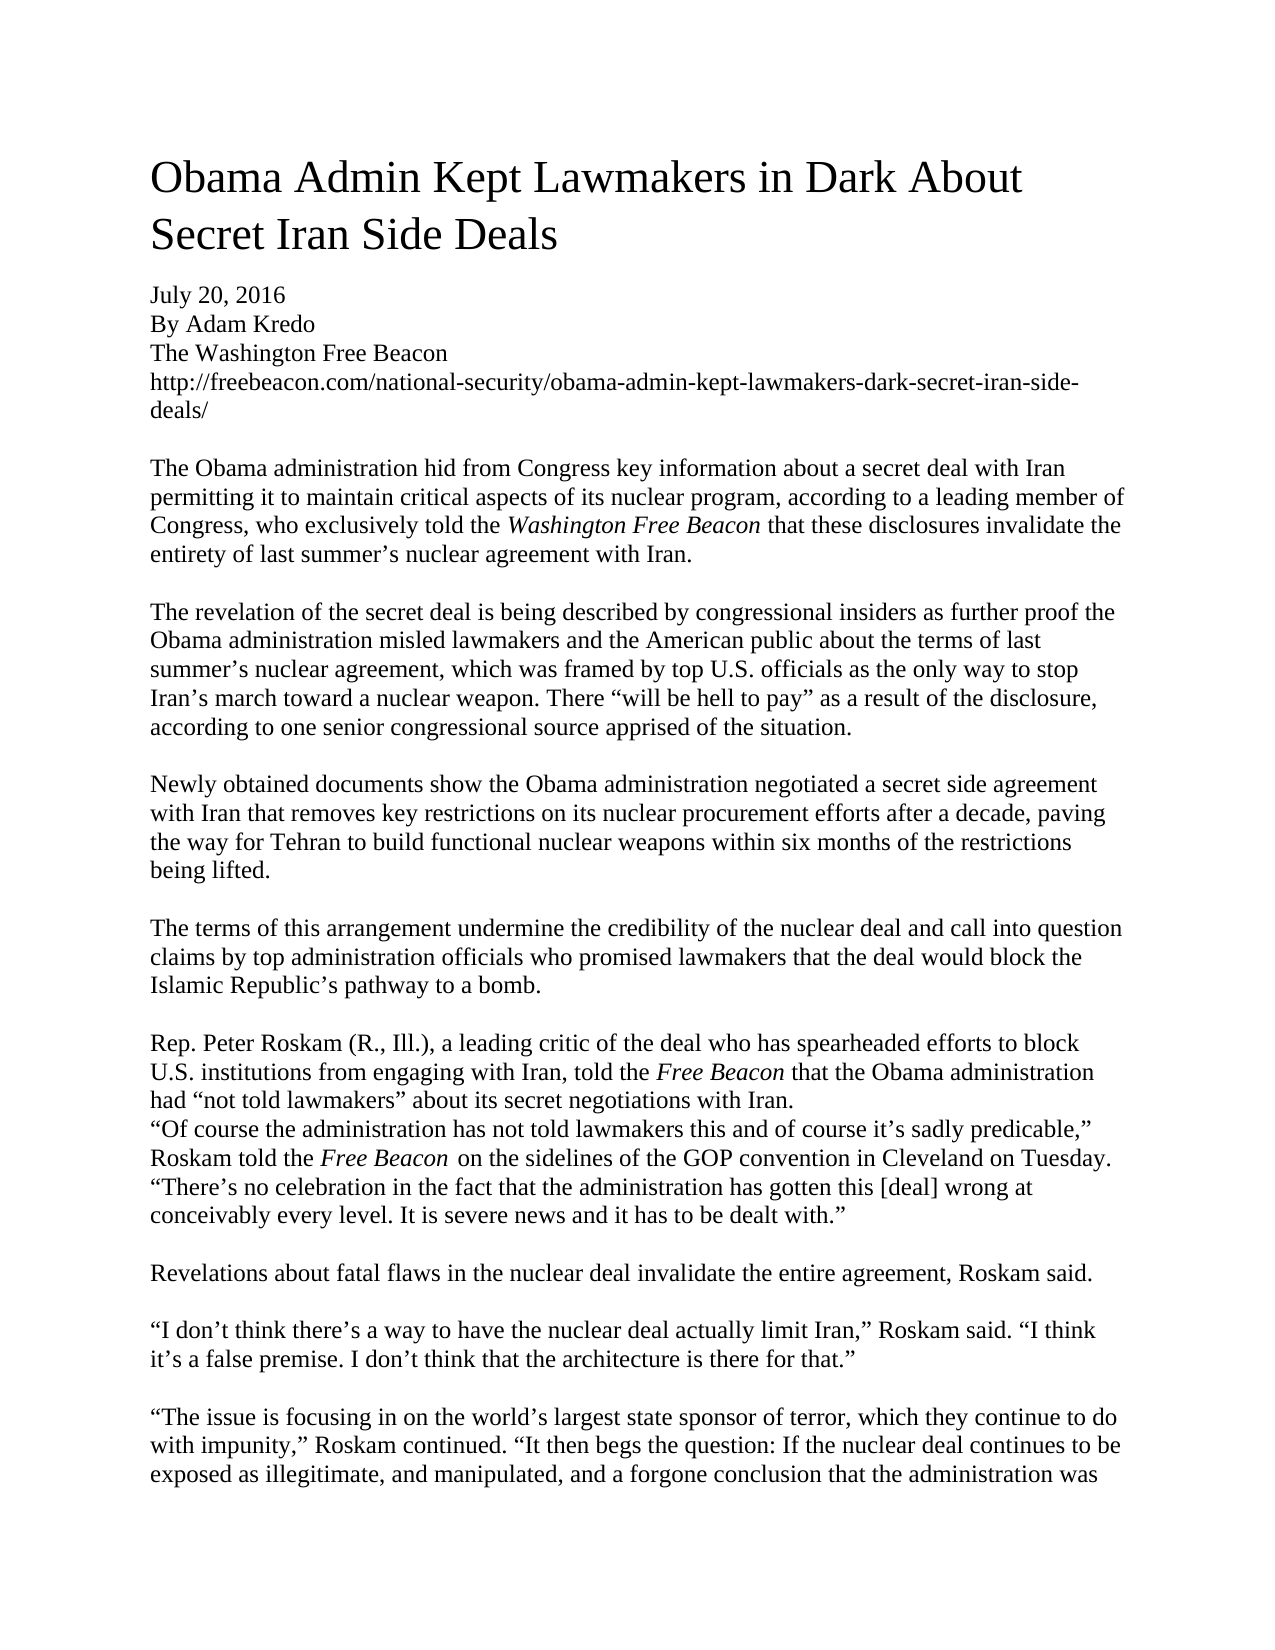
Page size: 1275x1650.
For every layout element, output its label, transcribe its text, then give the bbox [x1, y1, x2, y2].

text The Washington Free Beacon [150, 338, 1125, 367]
text http://freebeacon.com/national-security/obama-admin-kept-lawmakers-dark-secret-iran-side-deals/ [150, 367, 1125, 424]
text Revelations about fatal flaws in the nuclear deal invalidate the entire agreement, Roskam said. [150, 1258, 1125, 1287]
text “Of course the administration has not told lawmakers this and of course it’s sadly predicable,” Roskam told the Free Beacon on the sidelines of the GOP convention in Cleveland on Tuesday. “There’s no celebration in the fact that the administration has gotten this [deal] wrong at conceivably every level. It is severe news and it has to be dealt with.” [150, 1114, 1125, 1229]
text Rep. Peter Roskam (R., Ill.), a leading critic of the deal who has spearheaded efforts to block U.S. institutions from engaging with Iran, told the Free Beacon that the Obama administration had “not told lawmakers” about its secret negotiations with Iran. [150, 1028, 1125, 1114]
text Obama Admin Kept Lawmakers in Dark About Secret Iran Side Deals [150, 150, 1125, 259]
text The revelation of the secret deal is being described by congressional insiders as further proof the Obama administration misled lawmakers and the American public about the terms of last summer’s nuclear agreement, which was framed by top U.S. officials as the only way to stop Iran’s march toward a nuclear weapon. There “will be hell to pay” as a result of the disclosure, according to one senior congressional source apprised of the situation. [150, 597, 1125, 740]
text July 20, 2016 [150, 280, 1125, 309]
text Newly obtained documents show the Obama administration negotiated a secret side agreement with Iran that removes key restrictions on its nuclear procurement efforts after a decade, paving the way for Tehran to build functional nuclear weapons within six months of the restrictions being lifted. [150, 769, 1125, 884]
text The terms of this arrangement undermine the credibility of the nuclear deal and call into question claims by top administration officials who promised lawmakers that the deal would block the Islamic Republic’s pathway to a bomb. [150, 913, 1125, 999]
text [150, 1402, 1125, 1488]
text By Adam Kredo [150, 309, 1125, 338]
text The Obama administration hid from Congress key information about a secret deal with Iran permitting it to maintain critical aspects of its nuclear program, according to a leading member of Congress, who exclusively told the Washington Free Beacon that these disclosures invalidate the entirety of last summer’s nuclear agreement with Iran. [150, 453, 1125, 568]
text “I don’t think there’s a way to have the nuclear deal actually limit Iran,” Roskam said. “I think it’s a false premise. I don’t think that the architecture is there for that.” [150, 1315, 1125, 1373]
